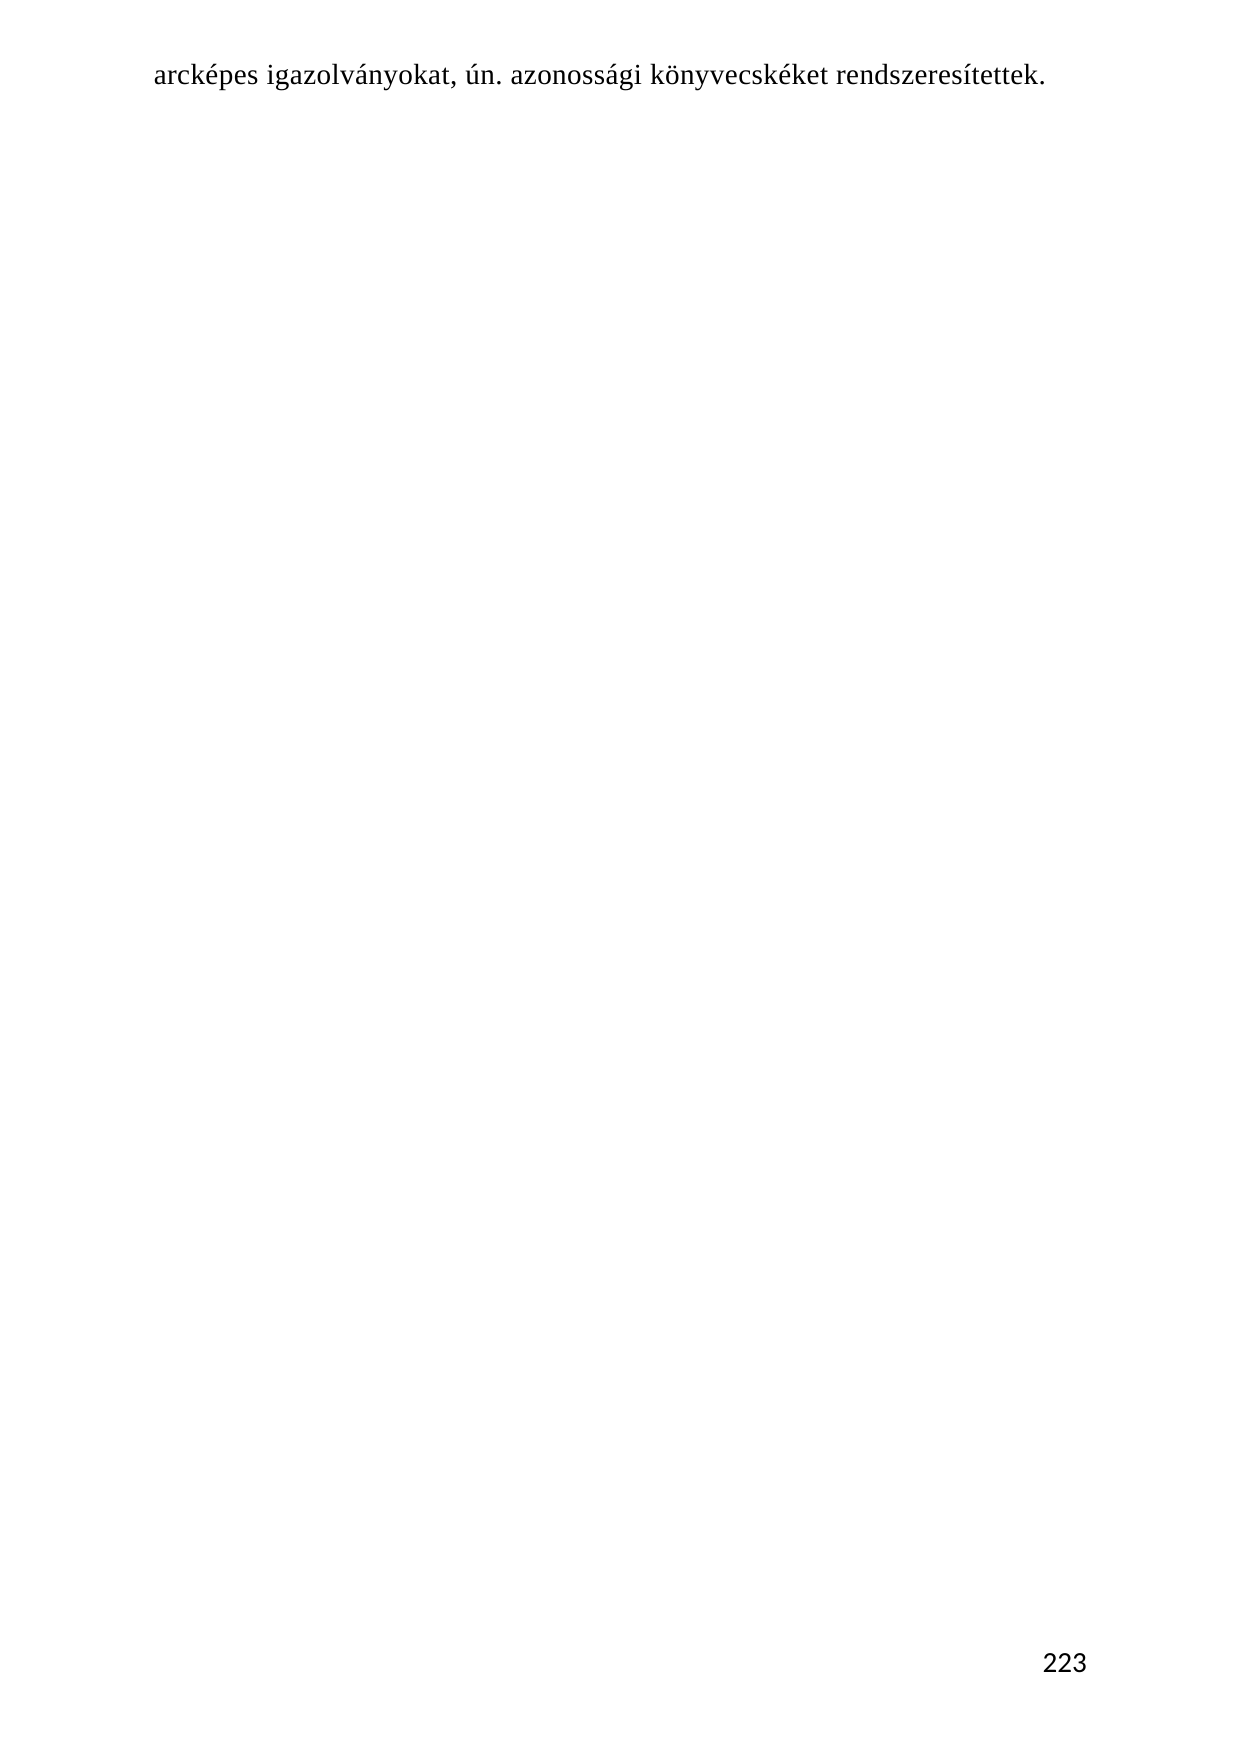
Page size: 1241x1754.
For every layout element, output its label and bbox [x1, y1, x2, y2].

text [153, 59, 1087, 91]
